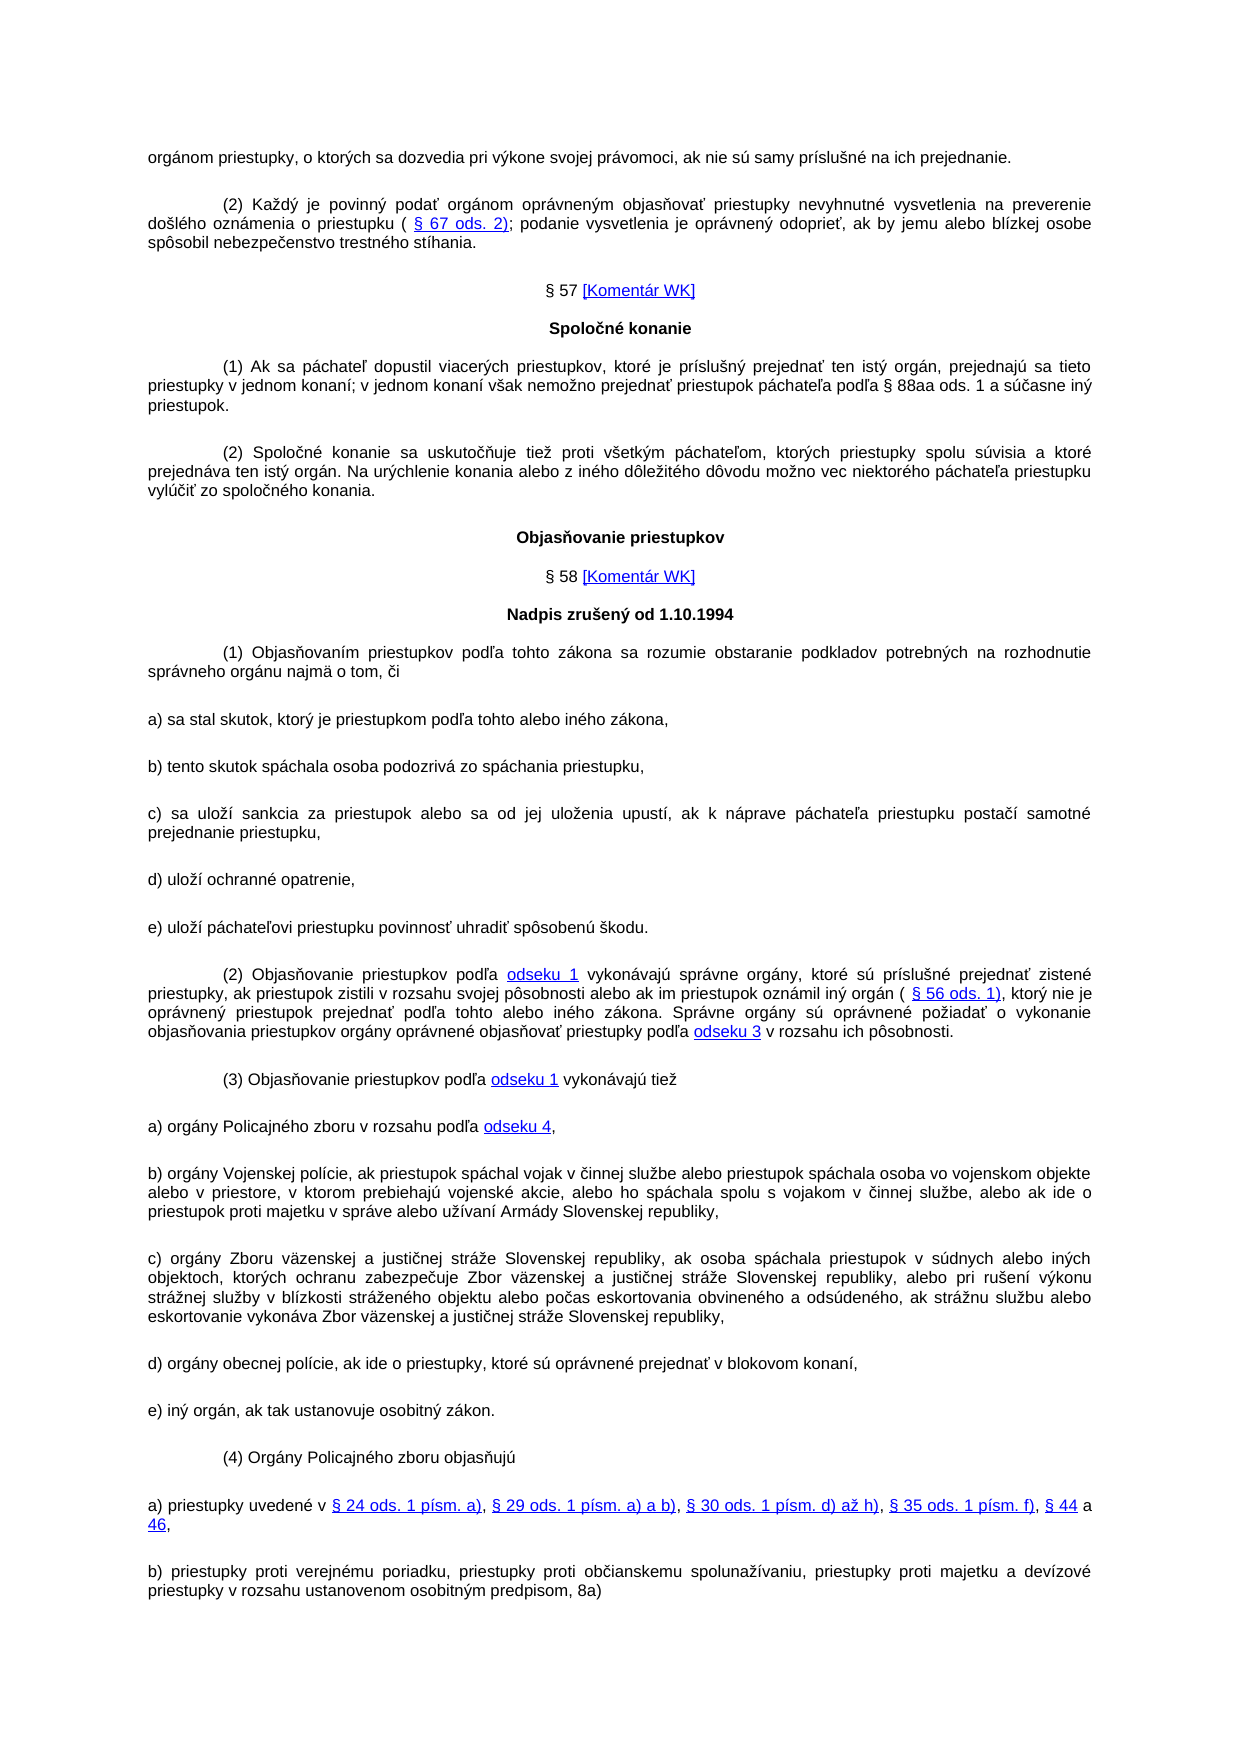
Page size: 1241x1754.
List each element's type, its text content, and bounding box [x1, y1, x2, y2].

text (2) Spoločné konanie sa uskutočňuje tiež proti všetkým páchateľom, ktorých priestupky spolu súvisia a ktoré prejednáva ten istý orgán. Na urýchlenie konania alebo z iného dôležitého dôvodu možno vec niektorého páchateľa priestupku vylúčiť zo spoločného konania. [148, 443, 1092, 500]
text a) sa stal skutok, ktorý je priestupkom podľa tohto alebo iného zákona, [148, 709, 1092, 729]
text Spoločné konanie [148, 319, 1092, 338]
text b) tento skutok spáchala osoba podozrivá zo spáchania priestupku, [148, 757, 1092, 776]
text a) priestupky uvedené v § 24 ods. 1 písm. a), § 29 ods. 1 písm. a) a b), § 30 ods. 1 písm. d) až h), § 35 ods. 1 písm. f), § 44 a 46, [148, 1495, 1092, 1534]
text § 58 [Komentár WK] [148, 566, 1092, 586]
text (1) Ak sa páchateľ dopustil viacerých priestupkov, ktoré je príslušný prejednať ten istý orgán, prejednajú sa tieto priestupky v jednom konaní; v jednom konaní však nemožno prejednať priestupok páchateľa podľa § 88aa ods. 1 a súčasne iný priestupok. [148, 357, 1092, 414]
text e) uloží páchateľovi priestupku povinnosť uhradiť spôsobenú škodu. [148, 917, 1092, 937]
text c) sa uloží sankcia za priestupok alebo sa od jej uloženia upustí, ak k náprave páchateľa priestupku postačí samotné prejednanie priestupku, [148, 804, 1092, 842]
text (4) Orgány Policajného zboru objasňujú [148, 1448, 1092, 1467]
text Objasňovanie priestupkov [148, 528, 1092, 547]
text c) orgány Zboru väzenskej a justičnej stráže Slovenskej republiky, ak osoba spáchala priestupok v súdnych alebo iných objektoch, ktorých ochranu zabezpečuje Zbor väzenskej a justičnej stráže Slovenskej republiky, alebo pri rušení výkonu strážnej služby v blízkosti stráženého objektu alebo počas eskortovania obvineného a odsúdeného, ak strážnu službu alebo eskortovanie vykonáva Zbor väzenskej a justičnej stráže Slovenskej republiky, [148, 1249, 1092, 1326]
text a) orgány Policajného zboru v rozsahu podľa odseku 4, [148, 1116, 1092, 1136]
text b) orgány Vojenskej polície, ak priestupok spáchal vojak v činnej službe alebo priestupok spáchala osoba vo vojenskom objekte alebo v priestore, v ktorom prebiehajú vojenské akcie, alebo ho spáchala spolu s vojakom v činnej službe, alebo ak ide o priestupok proti majetku v správe alebo užívaní Armády Slovenskej republiky, [148, 1164, 1092, 1221]
text d) uloží ochranné opatrenie, [148, 870, 1092, 889]
text e) iný orgán, ak tak ustanovuje osobitný zákon. [148, 1401, 1092, 1420]
text d) orgány obecnej polície, ak ide o priestupky, ktoré sú oprávnené prejednať v blokovom konaní, [148, 1354, 1092, 1373]
text § 57 [Komentár WK] [148, 280, 1092, 299]
text b) priestupky proti verejnému poriadku, priestupky proti občianskemu spolunažívaniu, priestupky proti majetku a devízové priestupky v rozsahu ustanovenom osobitným predpisom, 8a) [148, 1562, 1092, 1600]
text (1) Objasňovaním priestupkov podľa tohto zákona sa rozumie obstaranie podkladov potrebných na rozhodnutie správneho orgánu najmä o tom, či [148, 643, 1092, 681]
text (3) Objasňovanie priestupkov podľa odseku 1 vykonávajú tiež [148, 1069, 1092, 1088]
text (2) Objasňovanie priestupkov podľa odseku 1 vykonávajú správne orgány, ktoré sú príslušné prejednať zistené priestupky, ak priestupok zistili v rozsahu svojej pôsobnosti alebo ak im priestupok oznámil iný orgán ( § 56 ods. 1), ktorý nie je oprávnený priestupok prejednať podľa tohto alebo iného zákona. Správne orgány sú oprávnené požiadať o vykonanie objasňovania priestupkov orgány oprávnené objasňovať priestupky podľa odseku 3 v rozsahu ich pôsobnosti. [148, 964, 1092, 1041]
text Nadpis zrušený od 1.10.1994 [148, 605, 1092, 624]
text (2) Každý je povinný podať orgánom oprávneným objasňovať priestupky nevyhnutné vysvetlenia na preverenie došlého oznámenia o priestupku ( § 67 ods. 2); podanie vysvetlenia je oprávnený odoprieť, ak by jemu alebo blízkej osobe spôsobil nebezpečenstvo trestného stíhania. [148, 195, 1092, 252]
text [148, 148, 1092, 167]
